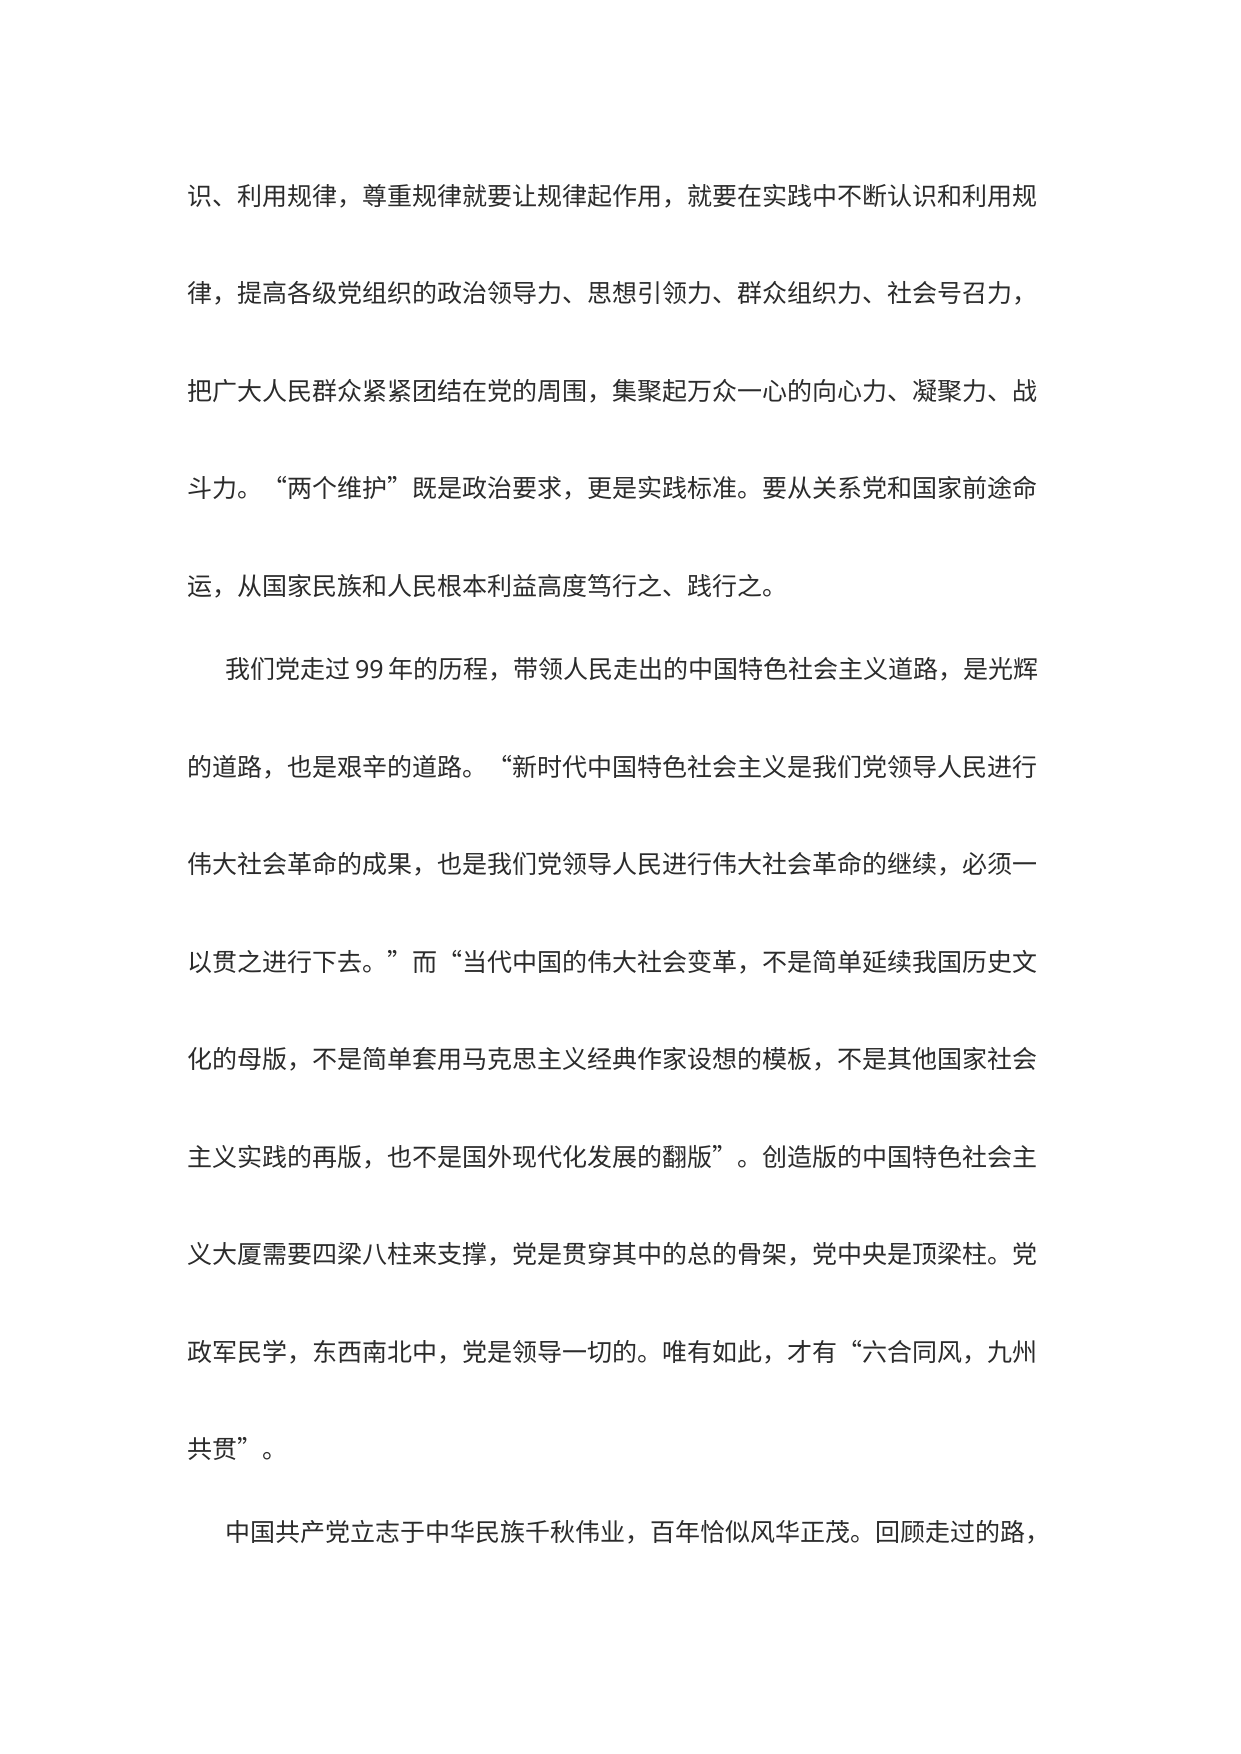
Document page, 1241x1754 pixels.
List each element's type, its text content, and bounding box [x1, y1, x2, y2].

text 我们党走过99年的历程，带领人民走出的中国特色社会主义道路，是光辉的道路，也是艰辛的道路。“新时代中国特色社会主义是我们党领导人民进行伟大社会革命的成果，也是我们党领导人民进行伟大社会革命的继续，必须一以贯之进行下去。”而“当代中国的伟大社会变革，不是简单延续我国历史文化的母版，不是简单套用马克思主义经典作家设想的模板，不是其他国家社会主义实践的再版，也不是国外现代化发展的翻版”。创造版的中国特色社会主义大厦需要四梁八柱来支撑，党是贯穿其中的总的骨架，党中央是顶梁柱。党政军民学，东西南北中，党是领导一切的。唯有如此，才有“六合同风，九州共贯”。 [187, 635, 1053, 1480]
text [187, 162, 1053, 617]
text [187, 1498, 1053, 1563]
